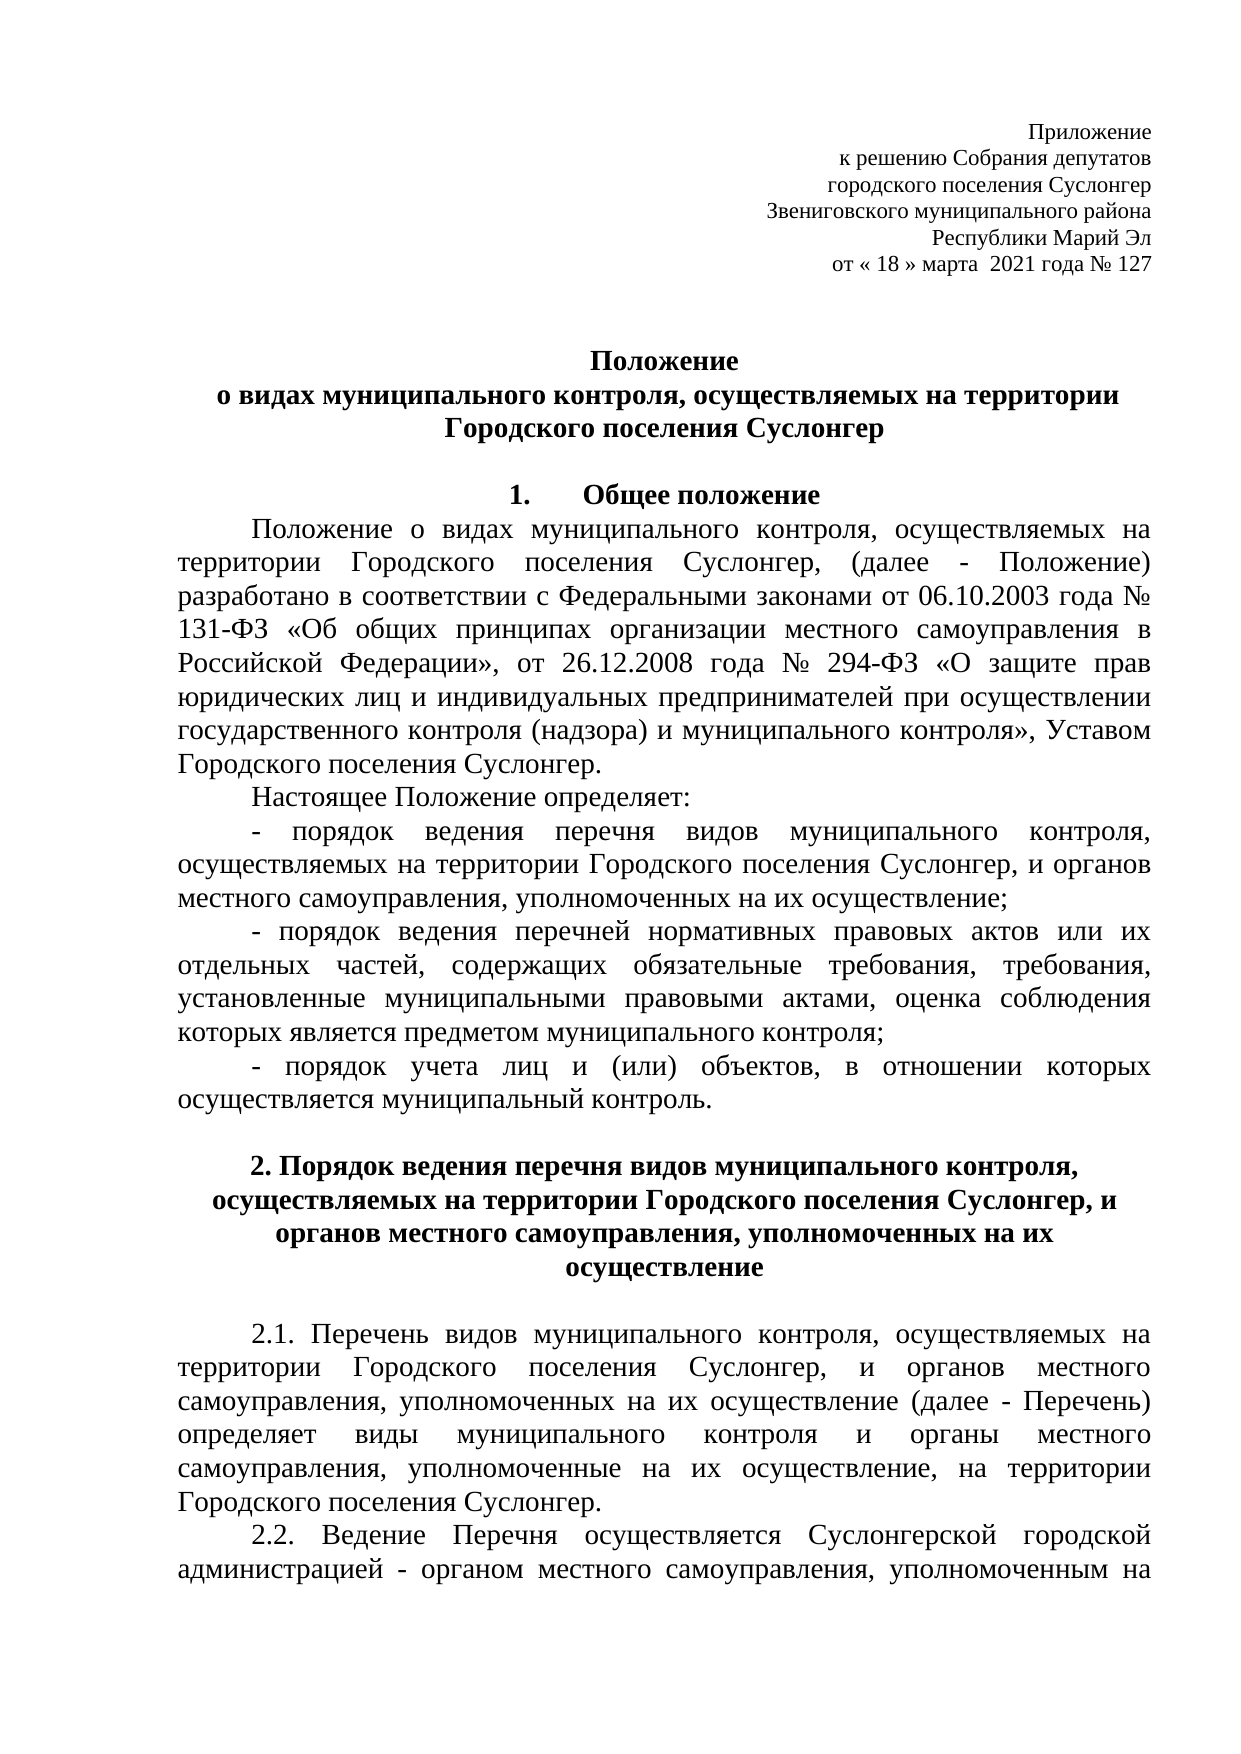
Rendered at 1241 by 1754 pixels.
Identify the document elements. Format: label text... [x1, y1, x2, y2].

text Положение о видах муниципального контроля, осуществляемых на территории Городского поселения Суслонгер, (далее - Положение) разработано в соответствии с Федеральными законами от 06.10.2003 года № 131-ФЗ «Об общих принципах организации местного самоуправления в Российской Федерации», от 26.12.2008 года № 294-ФЗ «О защите прав юридических лиц и индивидуальных предпринимателей при осуществлении государственного контроля (надзора) и муниципального контроля», Уставом Городского поселения Суслонгер. [177, 511, 1152, 779]
text Настоящее Положение определяет: [177, 779, 1152, 813]
list Общее положение [177, 477, 1152, 511]
text Республики Марий Эл [177, 223, 1152, 250]
text к решению Собрания депутатов [177, 144, 1152, 171]
text о видах муниципального контроля, осуществляемых на территории Городского поселения Суслонгер [177, 377, 1152, 444]
text Звениговского муниципального района [177, 197, 1152, 223]
text Приложение [177, 118, 1152, 144]
text от « 18 » марта 2021 года № 127 [177, 250, 1152, 276]
text 2. Порядок ведения перечня видов муниципального контроля, осуществляемых на территории Городского поселения Суслонгер, и органов местного самоуправления, уполномоченных на их осуществление [177, 1148, 1152, 1282]
text Положение [177, 343, 1152, 377]
text - порядок учета лиц и (или) объектов, в отношении которых осуществляется муниципальный контроль. [177, 1048, 1152, 1115]
text - порядок ведения перечня видов муниципального контроля, осуществляемых на территории Городского поселения Суслонгер, и органов местного самоуправления, уполномоченных на их осуществление; [177, 813, 1152, 913]
text городского поселения Суслонгер [177, 171, 1152, 197]
text - порядок ведения перечней нормативных правовых актов или их отдельных частей, содержащих обязательные требования, требования, установленные муниципальными правовыми актами, оценка соблюдения которых является предметом муниципального контроля; [177, 913, 1152, 1048]
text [177, 1517, 1152, 1584]
text 2.1. Перечень видов муниципального контроля, осуществляемых на территории Городского поселения Суслонгер, и органов местного самоуправления, уполномоченных на их осуществление (далее - Перечень) определяет виды муниципального контроля и органы местного самоуправления, уполномоченные на их осуществление, на территории Городского поселения Суслонгер. [177, 1316, 1152, 1517]
